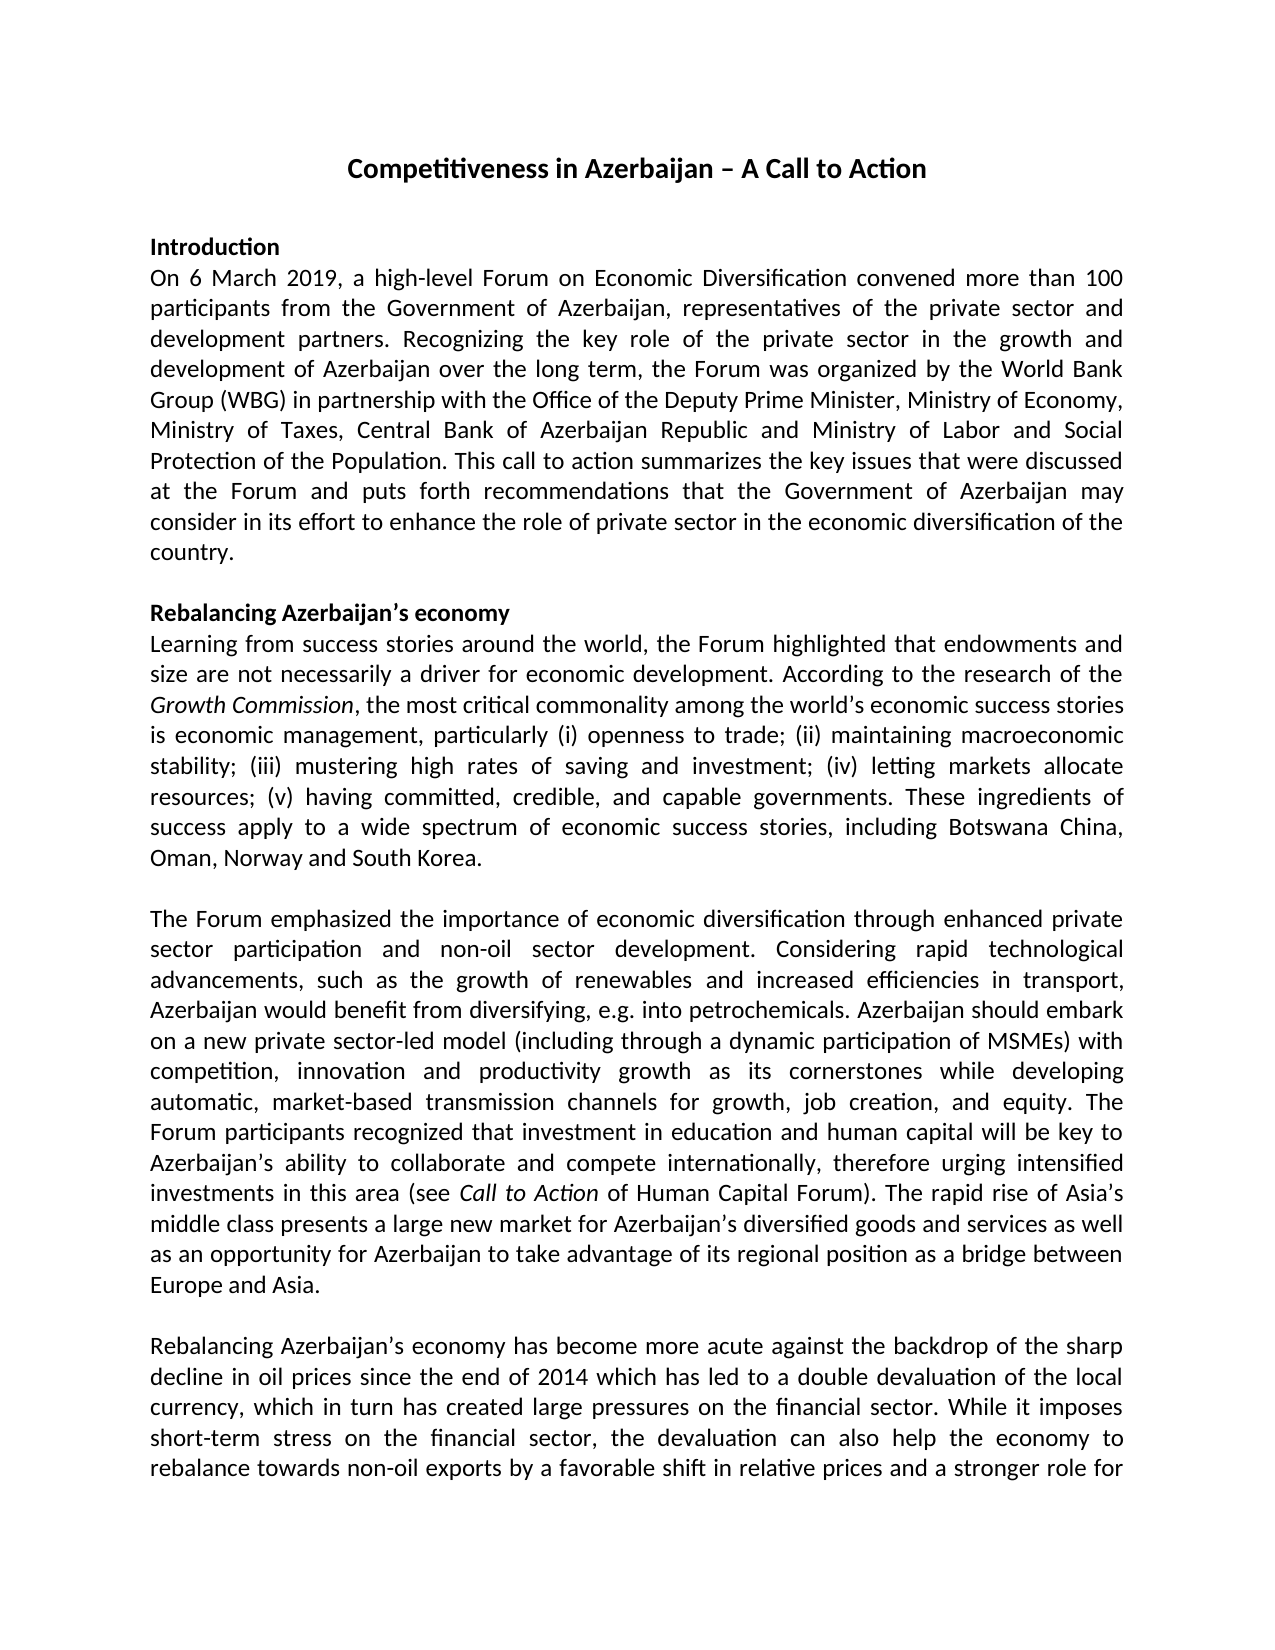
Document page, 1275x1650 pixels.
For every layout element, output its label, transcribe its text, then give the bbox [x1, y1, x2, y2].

text Competitiveness in Azerbaijan – A Call to Action [150, 150, 1125, 186]
text The Forum emphasized the importance of economic diversification through enhanced private sector participation and non-oil sector development. Considering rapid technological advancements, such as the growth of renewables and increased efficiencies in transport, Azerbaijan would benefit from diversifying, e.g. into petrochemicals. Azerbaijan should embark on a new private sector-led model (including through a dynamic participation of MSMEs) with competition, innovation and productivity growth as its cornerstones while developing automatic, market-based transmission channels for growth, job creation, and equity. The Forum participants recognized that investment in education and human capital will be key to Azerbaijan’s ability to collaborate and compete internationally, therefore urging intensified investments in this area (see Call to Action of Human Capital Forum). The rapid rise of Asia’s middle class presents a large new market for Azerbaijan’s diversified goods and services as well as an opportunity for Azerbaijan to take advantage of its regional position as a bridge between Europe and Asia. [150, 903, 1125, 1299]
text On 6 March 2019, a high-level Forum on Economic Diversification convened more than 100 participants from the Government of Azerbaijan, representatives of the private sector and development partners. Recognizing the key role of the private sector in the growth and development of Azerbaijan over the long term, the Forum was organized by the World Bank Group (WBG) in partnership with the Office of the Deputy Prime Minister, Ministry of Economy, Ministry of Taxes, Central Bank of Azerbaijan Republic and Ministry of Labor and Social Protection of the Population. This call to action summarizes the key issues that were discussed at the Forum and puts forth recommendations that the Government of Azerbaijan may consider in its effort to enhance the role of private sector in the economic diversification of the country. [150, 262, 1125, 567]
text Introduction [150, 231, 1125, 262]
text Rebalancing Azerbaijan’s economy [150, 598, 1125, 628]
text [150, 1330, 1125, 1483]
text Learning from success stories around the world, the Forum highlighted that endowments and size are not necessarily a driver for economic development. According to the research of the Growth Commission, the most critical commonality among the world’s economic success stories is economic management, particularly (i) openness to trade; (ii) maintaining macroeconomic stability; (iii) mustering high rates of saving and investment; (iv) letting markets allocate resources; (v) having committed, credible, and capable governments. These ingredients of success apply to a wide spectrum of economic success stories, including Botswana China, Oman, Norway and South Korea. [150, 628, 1125, 872]
